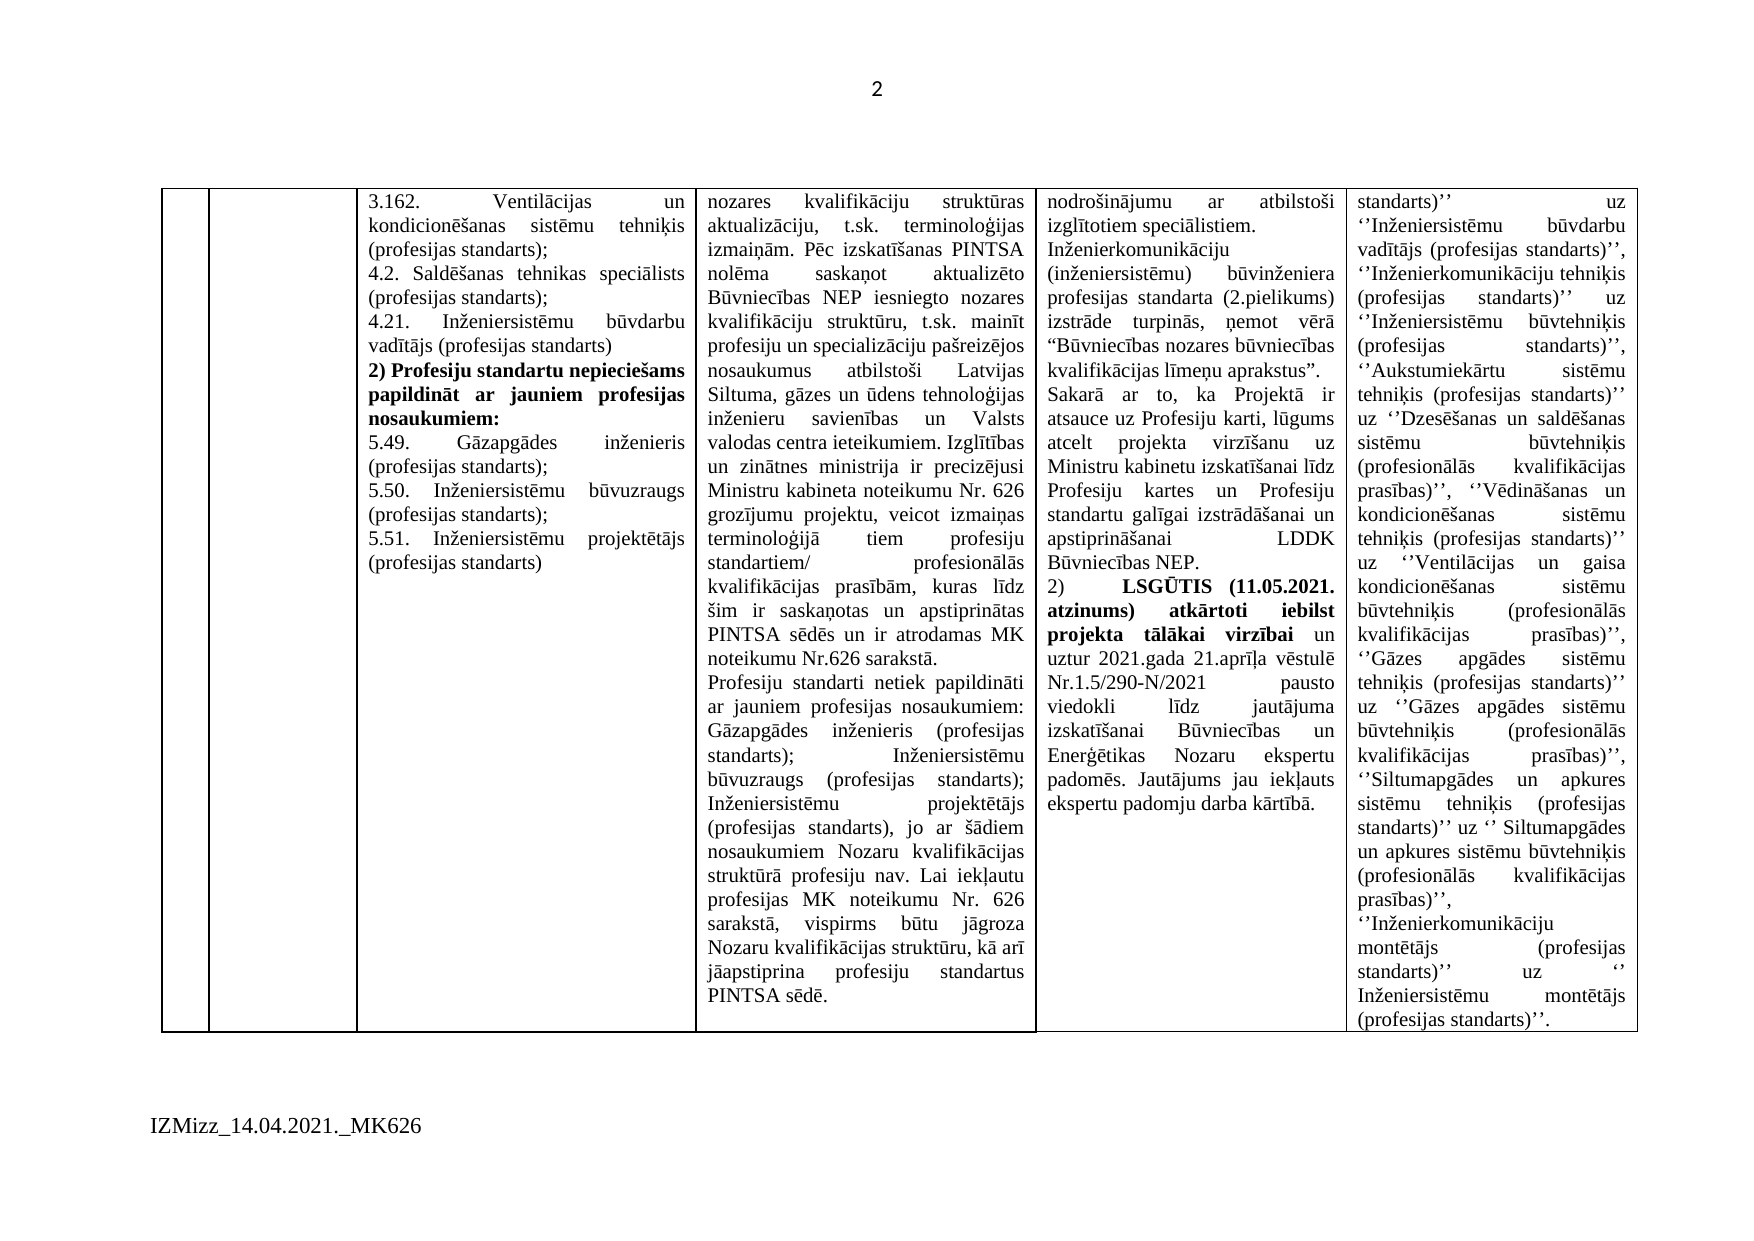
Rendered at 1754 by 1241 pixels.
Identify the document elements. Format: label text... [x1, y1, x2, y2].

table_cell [358, 189, 695, 1031]
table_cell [697, 189, 1035, 1031]
table_cell 1. [163, 189, 208, 1031]
table_cell [210, 189, 356, 1031]
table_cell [1037, 189, 1346, 1031]
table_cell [1347, 189, 1637, 1031]
